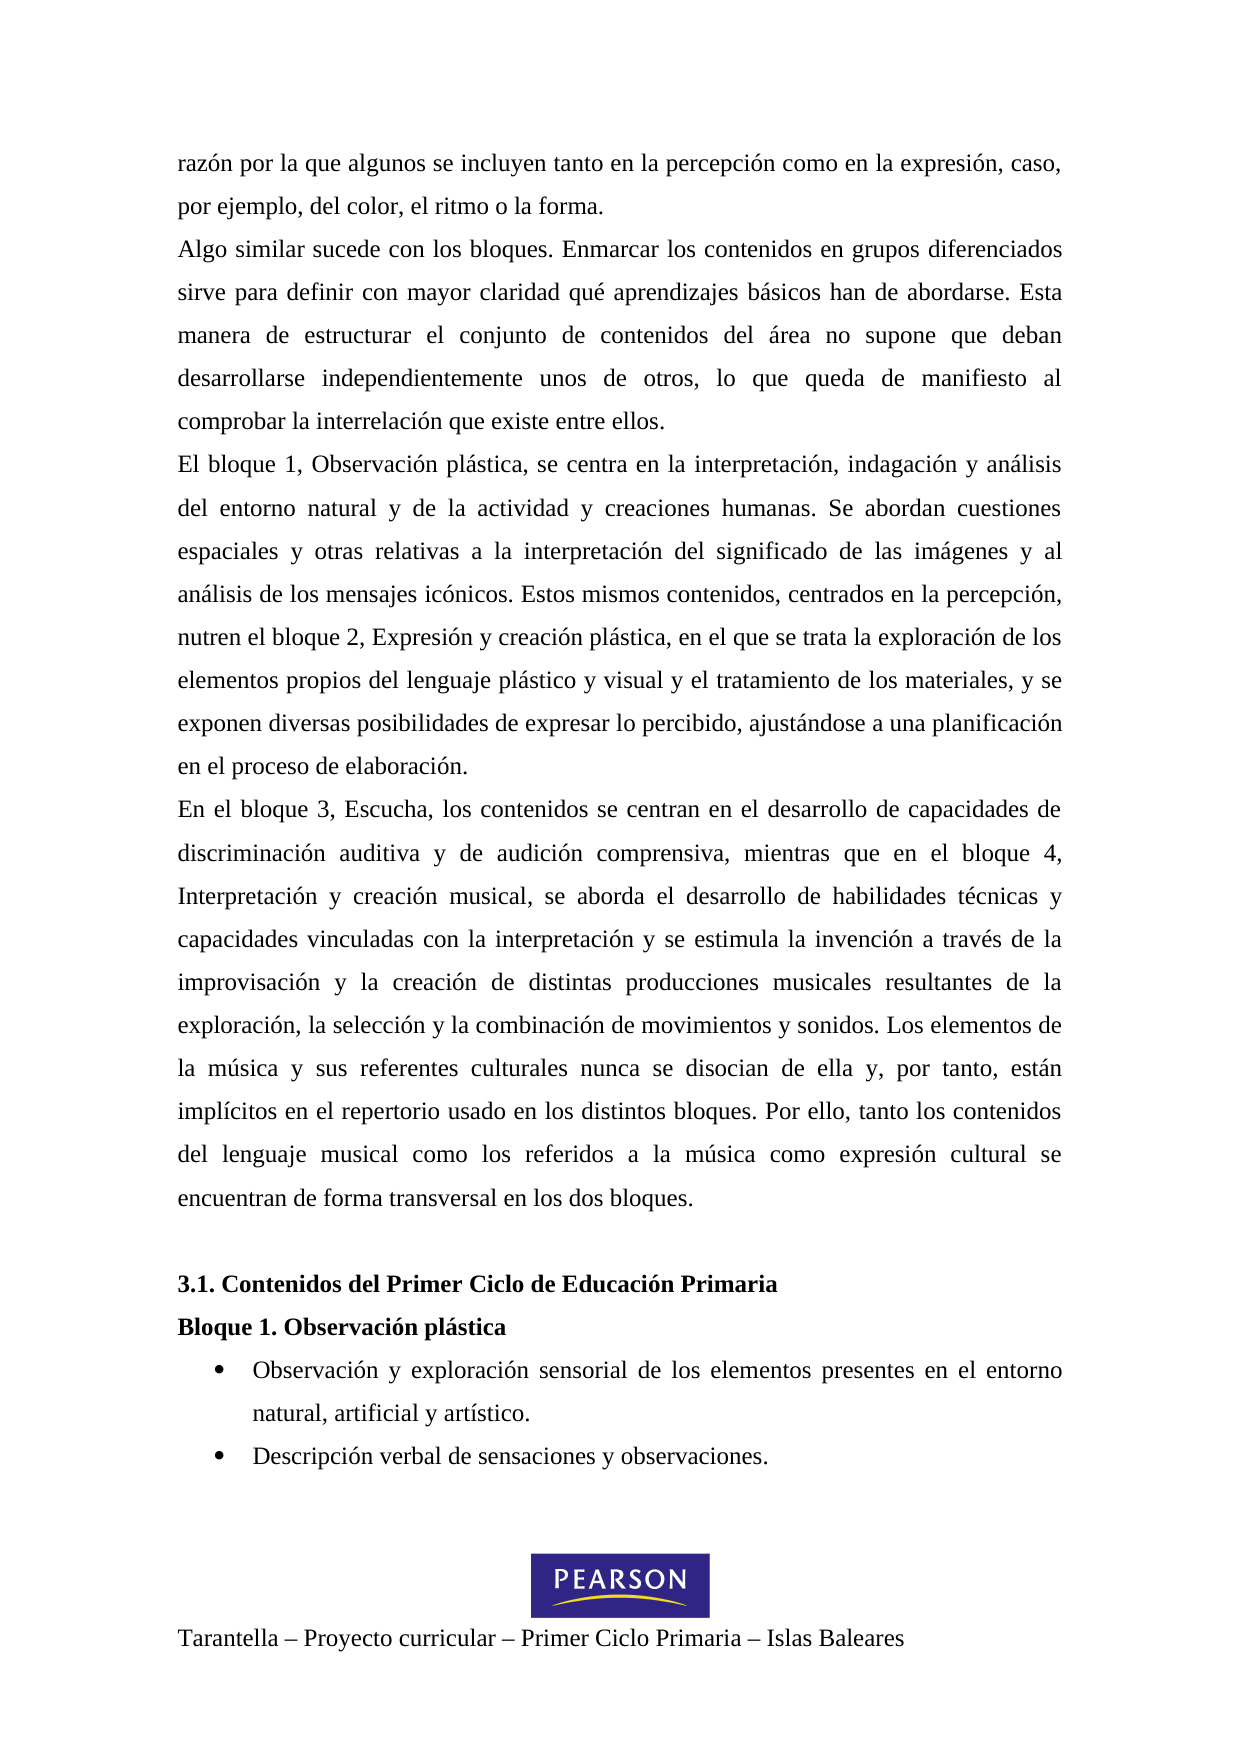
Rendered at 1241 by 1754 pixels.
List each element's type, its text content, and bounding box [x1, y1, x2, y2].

text Descripción verbal de sensaciones y observaciones. [215, 1441, 1063, 1470]
text Algo similar sucede con los bloques. Enmarcar los contenidos en grupos diferenciados sirve para definir con mayor claridad qué aprendizajes básicos han de abordarse. Esta manera de estructurar el conjunto de contenidos del área no supone que deban desarrollarse independientemente unos de otros, lo que queda de manifiesto al comprobar la interrelación que existe entre ellos. [177, 234, 1063, 435]
text 3.1. Contenidos del Primer Ciclo de Educación Primaria [177, 1269, 1063, 1298]
text Observación y exploración sensorial de los elementos presentes en el entorno natural, artificial y artístico. [215, 1355, 1063, 1427]
text Bloque 1. Observación plástica [177, 1312, 1063, 1341]
text El bloque 1, Observación plástica, se centra en la interpretación, indagación y análisis del entorno natural y de la actividad y creaciones humanas. Se abordan cuestiones espaciales y otras relativas a la interpretación del significado de las imágenes y al análisis de los mensajes icónicos. Estos mismos contenidos, centrados en la percepción, nutren el bloque 2, Expresión y creación plástica, en el que se trata la exploración de los elementos propios del lenguaje plástico y visual y el tratamiento de los materiales, y se exponen diversas posibilidades de expresar lo percibido, ajustándose a una planificación en el proceso de elaboración. [177, 449, 1063, 780]
text En el bloque 3, Escucha, los contenidos se centran en el desarrollo de capacidades de discriminación auditiva y de audición comprensiva, mientras que en el bloque 4, Interpretación y creación musical, se aborda el desarrollo de habilidades técnicas y capacidades vinculadas con la interpretación y se estimula la invención a través de la improvisación y la creación de distintas producciones musicales resultantes de la exploración, la selección y la combinación de movimientos y sonidos. Los elementos de la música y sus referentes culturales nunca se disocian de ella y, por tanto, están implícitos en el repertorio usado en los distintos bloques. Por ello, tanto los contenidos del lenguaje musical como los referidos a la música como expresión cultural se encuentran de forma transversal en los dos bloques. [177, 794, 1063, 1211]
picture [524, 1549, 716, 1623]
